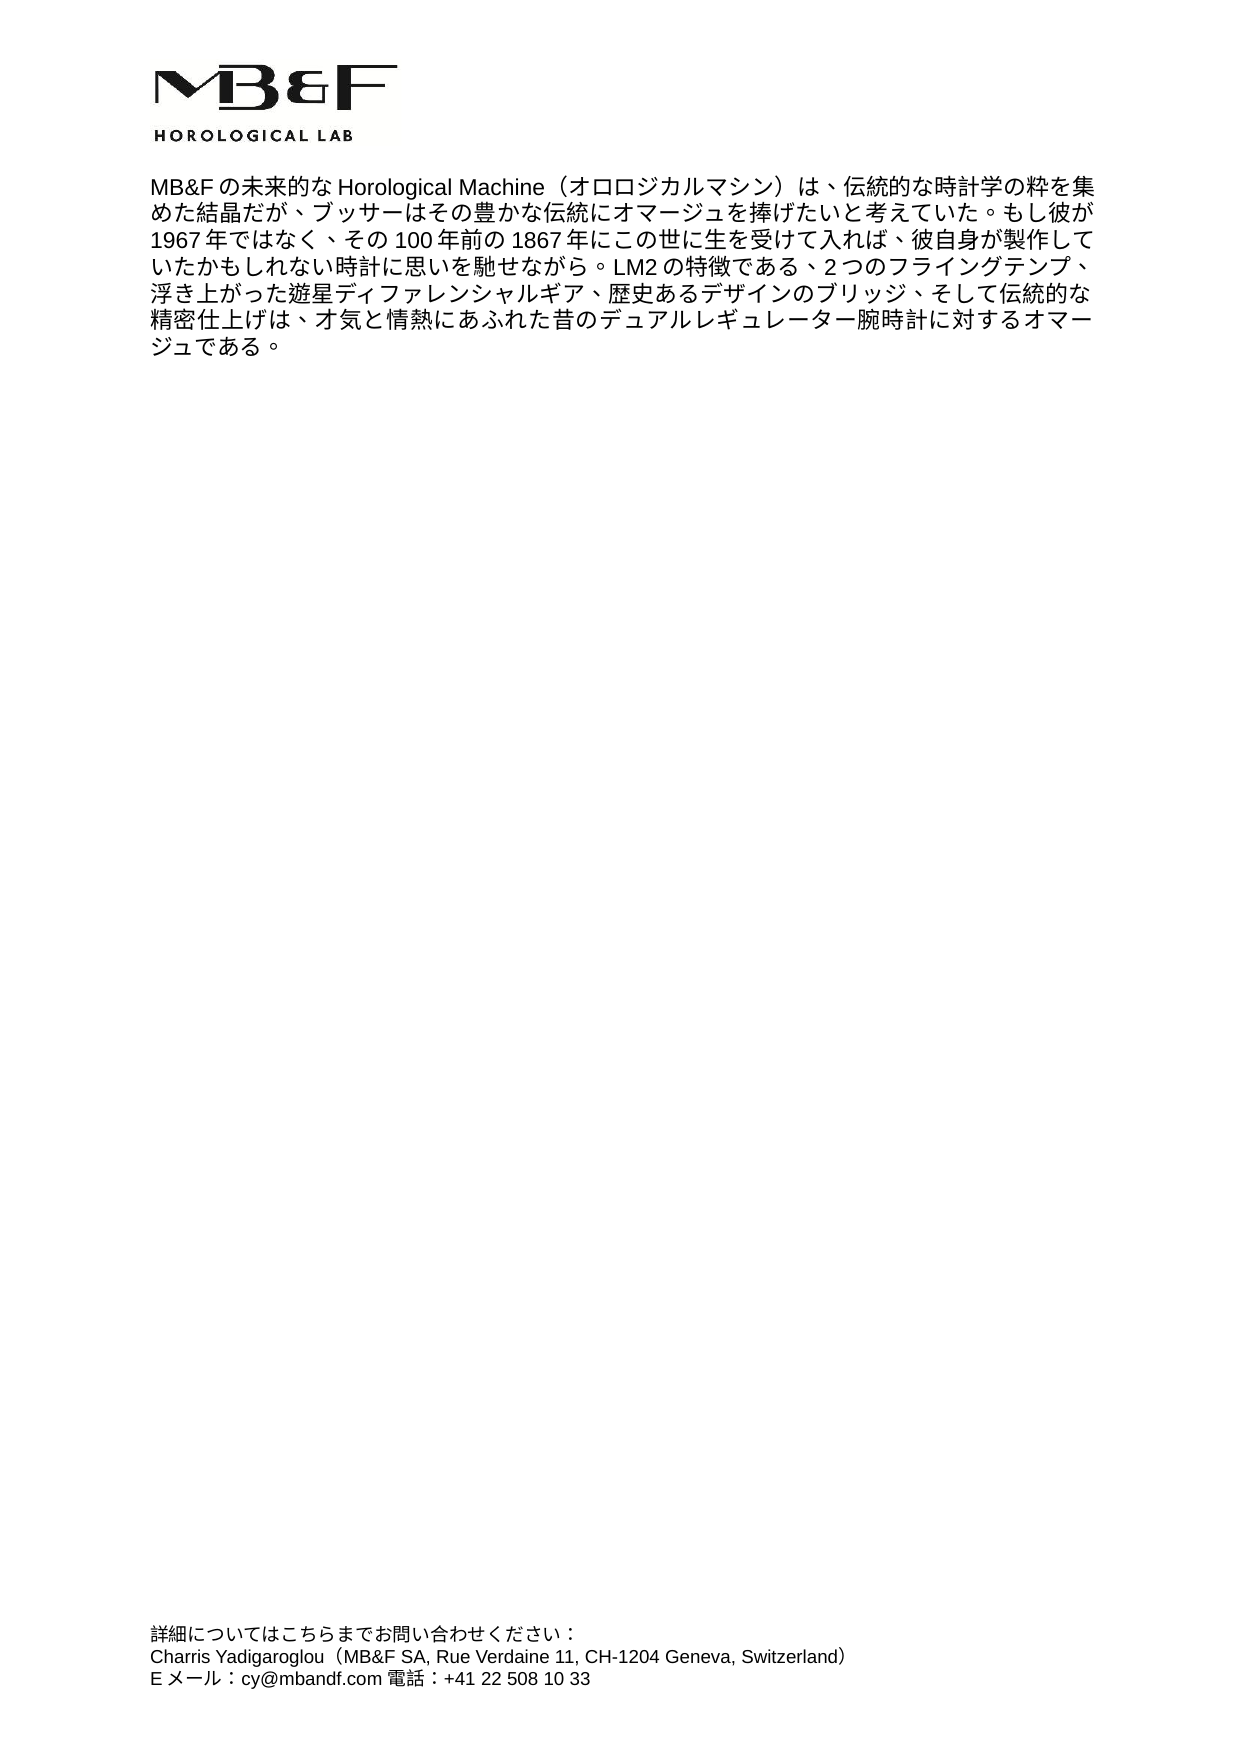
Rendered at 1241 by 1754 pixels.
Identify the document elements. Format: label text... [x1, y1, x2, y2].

picture [150, 59, 402, 146]
text MB&Fの未来的なHorological Machine（オロロジカルマシン）は、伝統的な時計学の粋を集めた結晶だが、ブッサーはその豊かな伝統にオマージュを捧げたいと考えていた。もし彼が1967年ではなく、その100年前の1867年にこの世に生を受けて入れば、彼自身が製作していたかもしれない時計に思いを馳せながら。LM2の特徴である、2つのフライングテンプ、浮き上がった遊星ディファレンシャルギア、歴史あるデザインのブリッジ、そして伝統的な精密仕上げは、才気と情熱にあふれた昔のデュアルレギュレーター腕時計に対するオマージュである。 [150, 174, 1095, 361]
